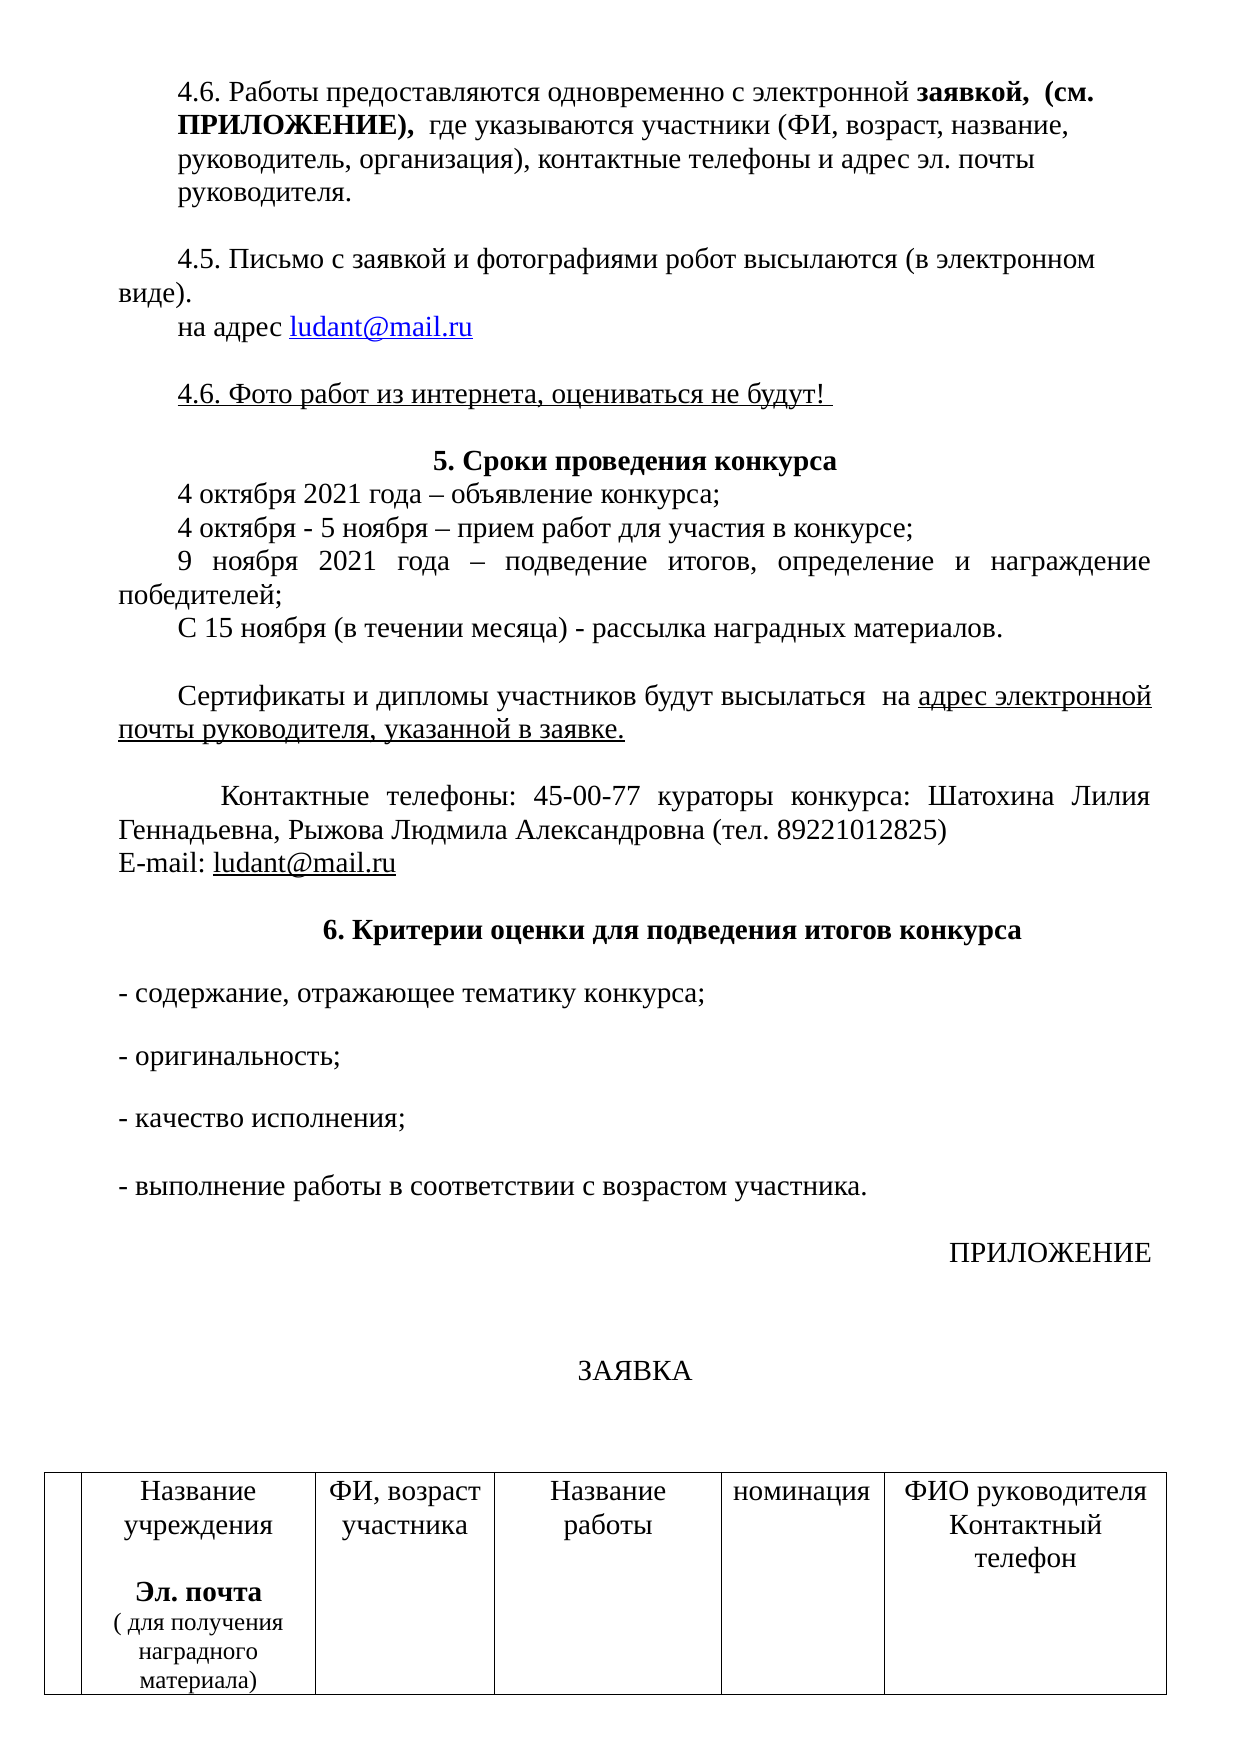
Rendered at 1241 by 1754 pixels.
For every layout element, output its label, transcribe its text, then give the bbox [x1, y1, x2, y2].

text ПРИЛОЖЕНИЕ [118, 1235, 1152, 1268]
text - содержание, отражающее тематику конкурса; [118, 975, 1152, 1009]
table_header Название учреждения Эл. почта ( для получения наградного материала) [82, 1473, 315, 1694]
text 4.6. Работы предоставляются одновременно с электронной заявкой, (см. ПРИЛОЖЕНИЕ), где указываются участники (ФИ, возраст, название, руководитель, организация), контактные телефоны и адрес эл. почты руководителя. [177, 74, 1152, 208]
text 6. Критерии оценки для подведения итогов конкурса [193, 912, 1152, 946]
text ЗАЯВКА [118, 1353, 1152, 1387]
text на адрес ludant@mail.ru [177, 309, 1152, 342]
text - оригинальность; [118, 1038, 1152, 1071]
text - качество исполнения; [118, 1101, 1152, 1134]
text 4.5. Письмо с заявкой и фотографиями робот высылаются (в электронном виде). [118, 242, 1152, 309]
text 4 октября - 5 ноября – прием работ для участия в конкурсе; [118, 510, 1152, 543]
table_header ФИО руководителя Контактный телефон [885, 1473, 1166, 1694]
text - выполнение работы в соответствии с возрастом участника. [118, 1168, 1152, 1201]
text 5. Сроки проведения конкурса [118, 443, 1152, 476]
text E-mail: ludant@mail.ru [118, 845, 1152, 879]
table_header номинация [722, 1473, 884, 1694]
text 4 октября 2021 года – объявление конкурса; [118, 476, 1152, 510]
table_header ФИ, возраст участника [316, 1473, 494, 1694]
text Сертификаты и дипломы участников будут высылаться на адрес электронной почты руководителя, указанной в заявке. [118, 678, 1152, 745]
table_header [45, 1473, 81, 1694]
text 4.6. Фото работ из интернета, оцениваться не будут! [177, 376, 1152, 409]
table_header Название работы [495, 1473, 721, 1694]
text 9 ноября 2021 года – подведение итогов, определение и награждение победителей; [118, 543, 1152, 611]
text С 15 ноября (в течении месяца) - рассылка наградных материалов. [118, 611, 1152, 644]
text Контактные телефоны: 45-00-77 кураторы конкурса: Шатохина Лилия Геннадьевна, Рыжова Людмила Александровна (тел. 89221012825) [118, 778, 1152, 845]
